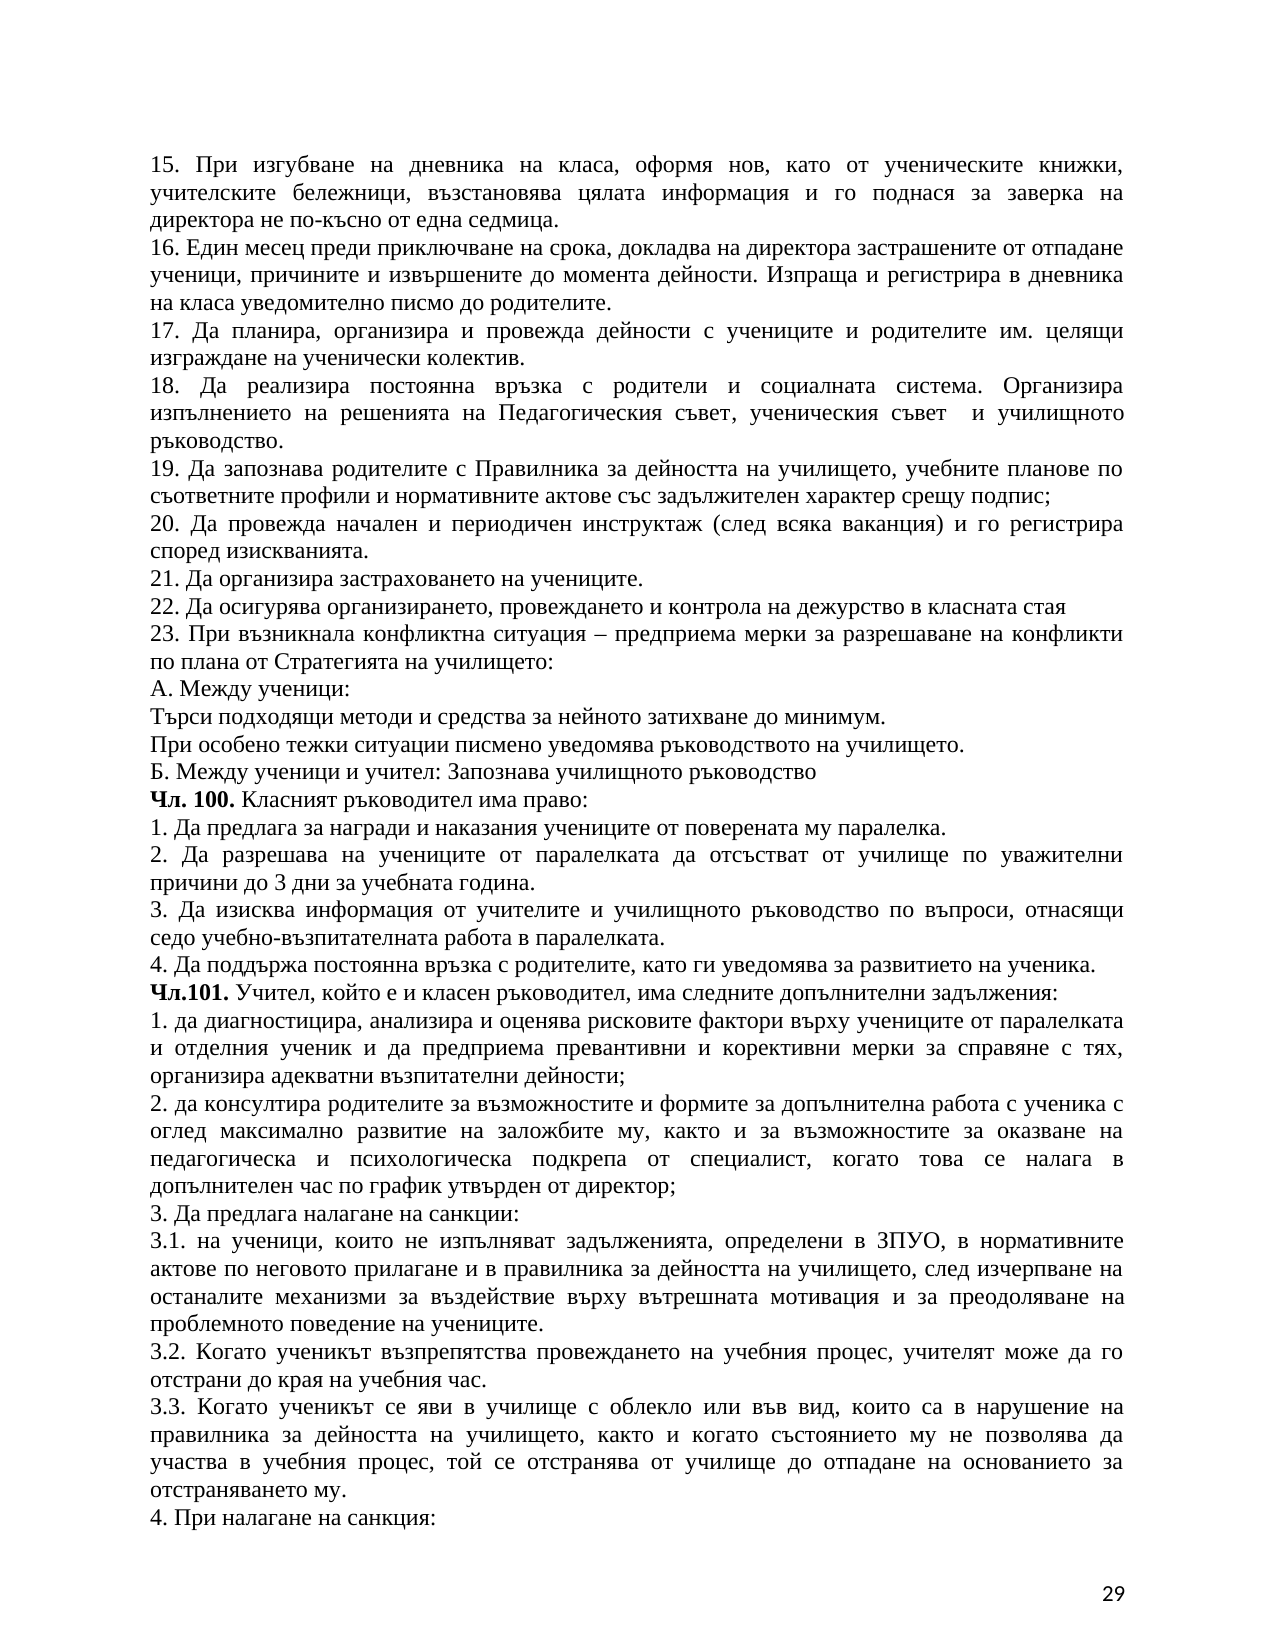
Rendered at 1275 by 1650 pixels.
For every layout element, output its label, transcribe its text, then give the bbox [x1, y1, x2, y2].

text Чл.101. Учител, който е и класен ръководител, има следните допълнителни задължения: [150, 978, 1125, 1006]
text 2. да консултира родителите за възможностите и формите за допълнителна работа с ученика с оглед максимално развитие на заложбите му, както и за възможностите за оказване на педагогическа и психологическа подкрепа от специалист, когато това се налага в допълнителен час по график утвърден от директор; [150, 1088, 1125, 1199]
text 3. Да изисква информация от учителите и училищното ръководство по въпроси, отнасящи седо учебно-възпитателната работа в паралелката. [150, 895, 1125, 951]
text 20. Да провежда начален и периодичен инструктаж (след всяка ваканция) и го регистрира според изискванията. [150, 509, 1125, 564]
text Б. Между ученици и учител: Запознава училищното ръководство [150, 757, 1125, 785]
text 22. Да осигурява организирането, провеждането и контрола на дежурство в класната стая [150, 592, 1125, 619]
text 18. Да реализира постоянна връзка с родители и социалната система. Организира изпълнението на решенията на Педагогическия съвет, ученическия съвет и училищното ръководство. [150, 371, 1125, 454]
text Търси подходящи методи и средства за нейното затихване до минимум. [150, 702, 1125, 730]
text 4. Да поддържа постоянна връзка с родителите, като ги уведомява за развитието на ученика. [150, 951, 1125, 978]
text 3.2. Когато ученикът възпрепятства провеждането на учебния процес, учителят може да го отстрани до края на учебния час. [150, 1337, 1125, 1392]
text Чл. 100. Класният ръководител има право: [150, 785, 1125, 812]
text 19. Да запознава родителите с Правилника за дейността на училището, учебните планове по съответните профили и нормативните актове със задължителен характер срещу подпис; [150, 454, 1125, 509]
text 23. При възникнала конфликтна ситуация – предприема мерки за разрешаване на конфликти по плана от Стратегията на училището: [150, 619, 1125, 674]
text 21. Да организира застраховането на учениците. [150, 564, 1125, 592]
text 2. Да разрешава на учениците от паралелката да отсъстват от училище по уважителни причини до 3 дни за учебната година. [150, 840, 1125, 895]
text А. Между ученици: [150, 674, 1125, 702]
text 4. При налагане на санкция: [150, 1503, 1125, 1530]
text 1. да диагностицира, анализира и оценява рисковите фактори върху учениците от паралелката и отделния ученик и да предприема превантивни и корективни мерки за справяне с тях, организира адекватни възпитателни дейности; [150, 1006, 1125, 1088]
text 1. Да предлага за награди и наказания учениците от поверената му паралелка. [150, 812, 1125, 840]
text 16. Един месец преди приключване на срока, докладва на директора застрашените от отпадане ученици, причините и извършените до момента дейности. Изпраща и регистрира в дневника на класа уведомително писмо до родителите. [150, 233, 1125, 316]
text При особено тежки ситуации писмено уведомява ръководството на училището. [150, 730, 1125, 757]
text 15. При изгубване на дневника на класа, оформя нов, като от ученическите книжки, учителските бележници, възстановява цялата информация и го поднася за заверка на директора не по-късно от една седмица. [150, 150, 1125, 233]
text 3.3. Когато ученикът се яви в училище с облекло или във вид, които са в нарушение на правилника за дейността на училището, както и когато състоянието му не позволява да участва в учебния процес, той се отстранява от училище до отпадане на основанието за отстраняването му. [150, 1392, 1125, 1503]
text 3.1. на ученици, които не изпълняват задълженията, определени в ЗПУО, в нормативните актове по неговото прилагане и в правилника за дейността на училището, след изчерпване на останалите механизми за въздействие върху вътрешната мотивация и за преодоляване на проблемното поведение на учениците. [150, 1227, 1125, 1337]
text 17. Да планира, организира и провежда дейности с учениците и родителите им. целящи изграждане на ученически колектив. [150, 316, 1125, 371]
text 3. Да предлага налагане на санкции: [150, 1199, 1125, 1227]
